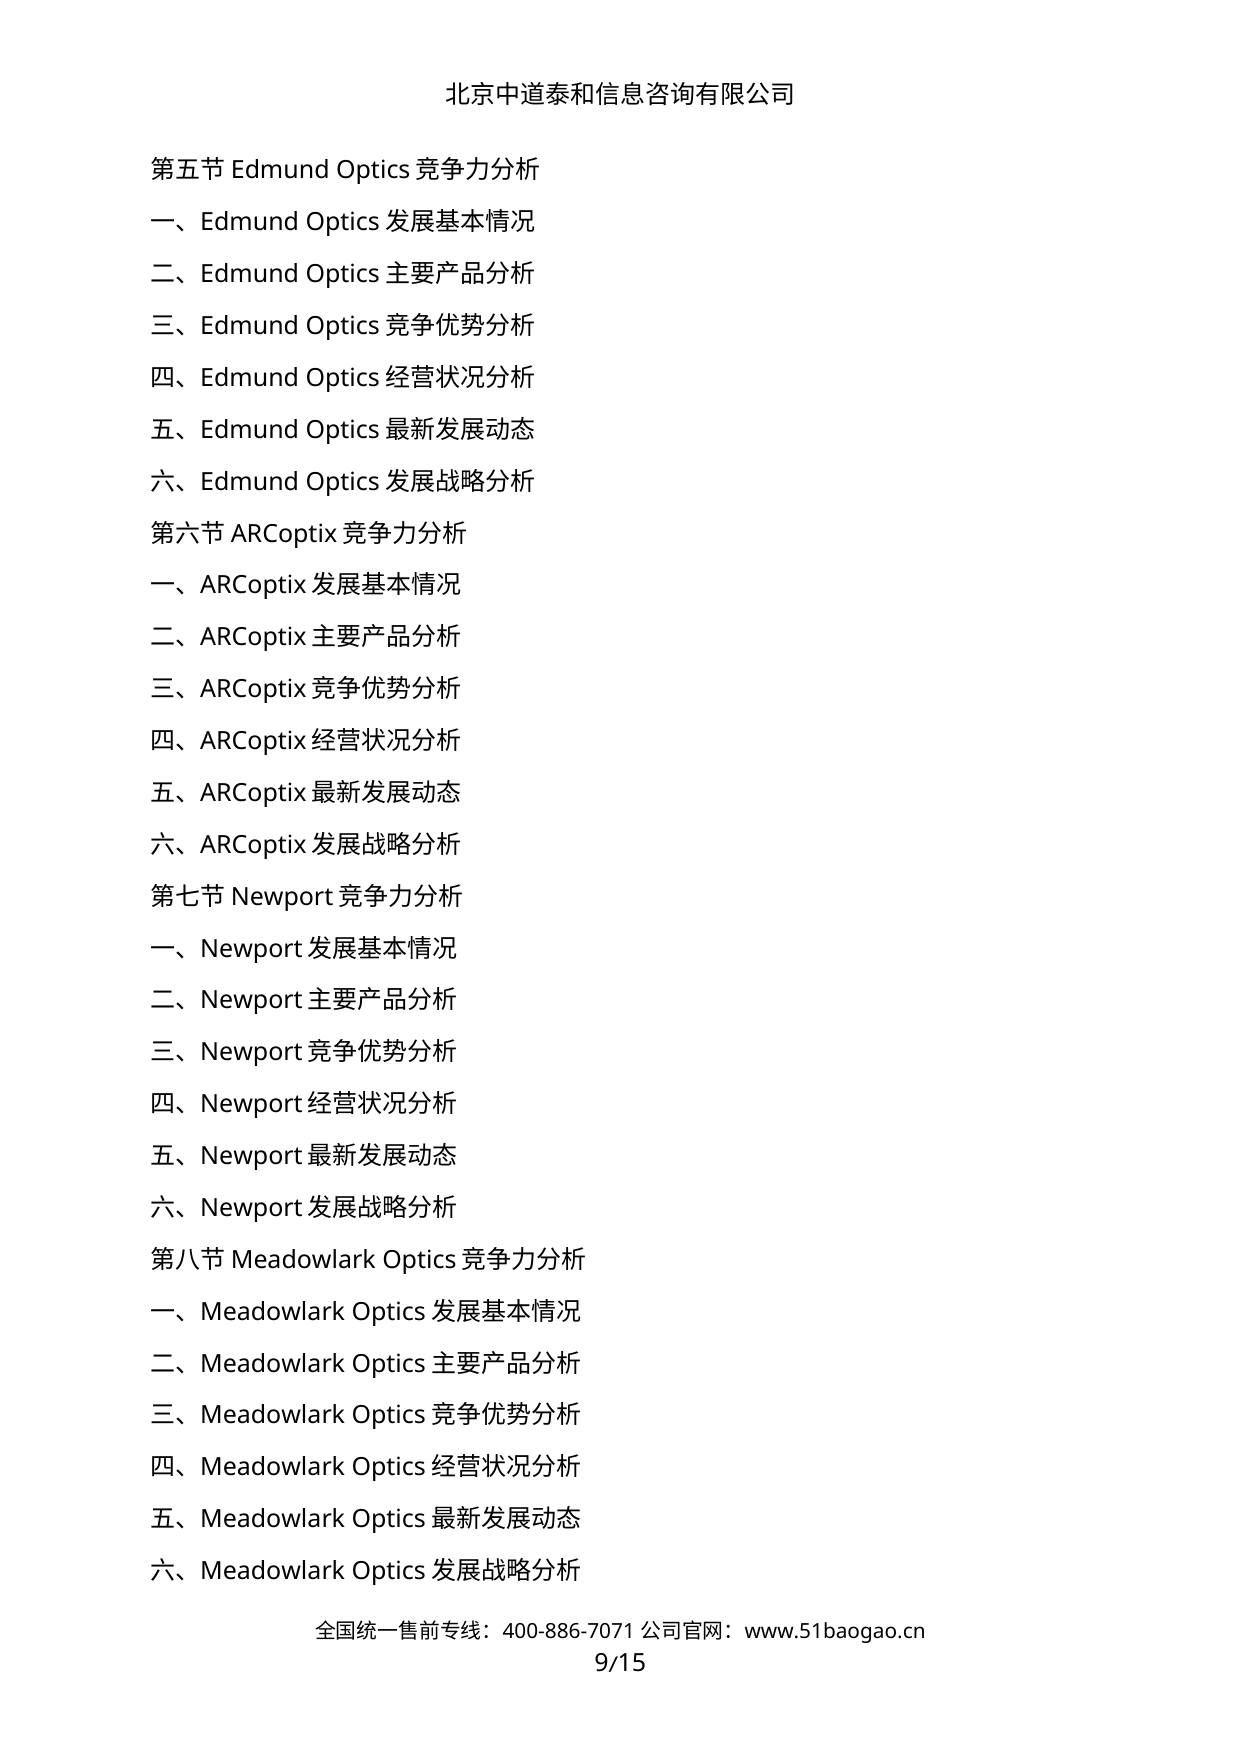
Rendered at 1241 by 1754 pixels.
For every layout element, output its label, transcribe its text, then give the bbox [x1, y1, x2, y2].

text 五、Edmund Optics最新发展动态 [150, 409, 1090, 446]
text 六、Meadowlark Optics发展战略分析 [150, 1551, 1090, 1587]
text 五、Newport最新发展动态 [150, 1136, 1090, 1172]
text 四、Meadowlark Optics经营状况分析 [150, 1447, 1090, 1483]
text 四、Newport经营状况分析 [150, 1084, 1090, 1120]
text 三、ARCoptix竞争优势分析 [150, 669, 1090, 705]
text 一、Meadowlark Optics发展基本情况 [150, 1291, 1090, 1327]
text 第五节 Edmund Optics竞争力分析 [150, 150, 1090, 186]
text 六、Edmund Optics发展战略分析 [150, 461, 1090, 497]
text 第六节 ARCoptix竞争力分析 [150, 513, 1090, 549]
text 第八节 Meadowlark Optics竞争力分析 [150, 1239, 1090, 1276]
text 二、ARCoptix主要产品分析 [150, 617, 1090, 653]
text 第七节 Newport竞争力分析 [150, 876, 1090, 912]
text 一、Edmund Optics发展基本情况 [150, 202, 1090, 238]
text 六、Newport发展战略分析 [150, 1187, 1090, 1224]
text 五、Meadowlark Optics最新发展动态 [150, 1499, 1090, 1535]
text 三、Newport竞争优势分析 [150, 1032, 1090, 1068]
text 三、Meadowlark Optics竞争优势分析 [150, 1395, 1090, 1431]
text 二、Newport主要产品分析 [150, 980, 1090, 1016]
text 三、Edmund Optics竞争优势分析 [150, 306, 1090, 342]
text 一、ARCoptix发展基本情况 [150, 565, 1090, 601]
text 六、ARCoptix发展战略分析 [150, 824, 1090, 861]
text 二、Edmund Optics主要产品分析 [150, 254, 1090, 290]
text 二、Meadowlark Optics主要产品分析 [150, 1343, 1090, 1379]
text 四、Edmund Optics经营状况分析 [150, 357, 1090, 394]
text 四、ARCoptix经营状况分析 [150, 721, 1090, 757]
text 一、Newport发展基本情况 [150, 928, 1090, 964]
text 五、ARCoptix最新发展动态 [150, 772, 1090, 809]
